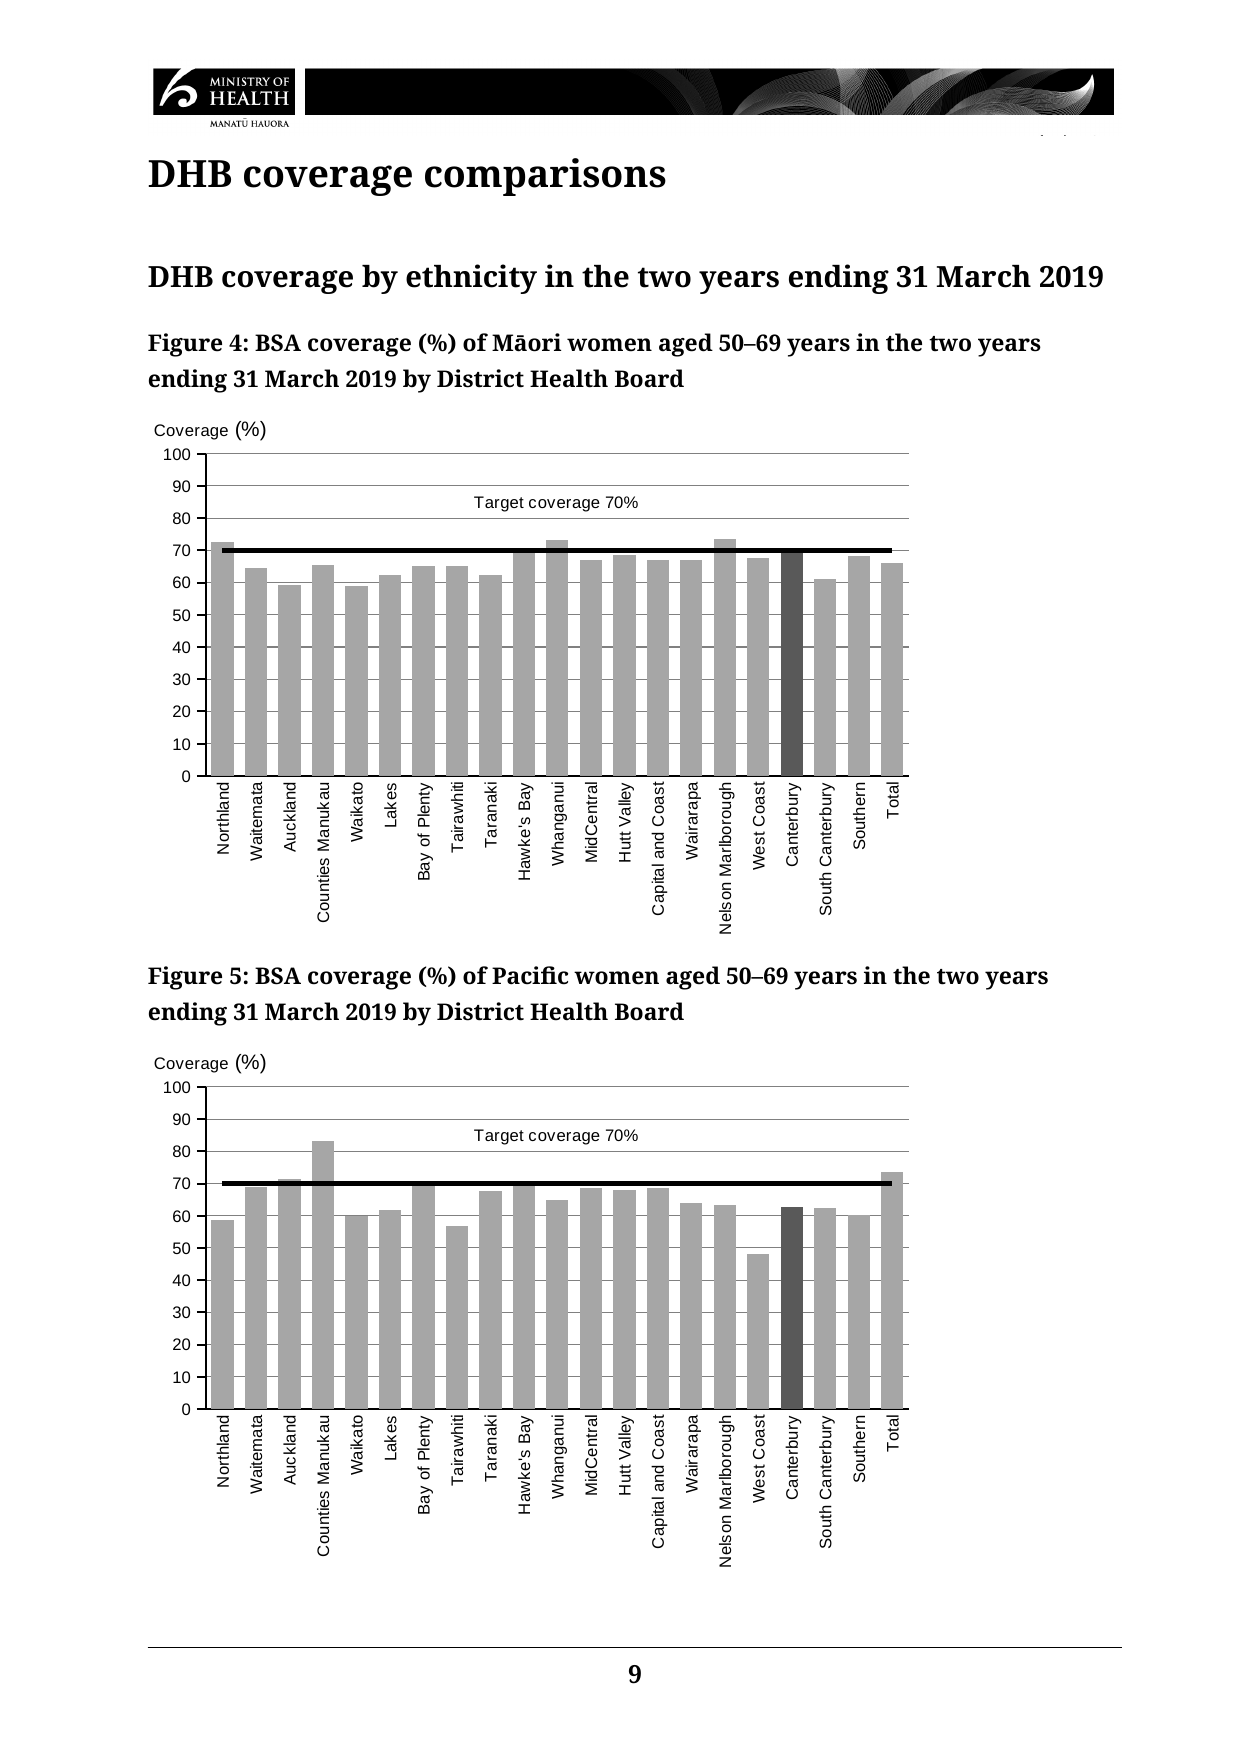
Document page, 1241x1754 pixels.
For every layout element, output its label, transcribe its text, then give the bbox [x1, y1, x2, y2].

text Figure 5: BSA coverage (%) of Pacific women aged 50–69 years in the two years ending 31 March 2019 by District Health Board [148, 960, 1122, 1027]
picture [147, 59, 1123, 136]
subtitle DHB coverage comparisons [148, 148, 1122, 199]
text Figure 4: BSA coverage (%) of Māori women aged 50–69 years in the two years ending 31 March 2019 by District Health Board [148, 327, 1122, 394]
subtitle DHB coverage by ethnicity in the two years ending 31 March 2019 [148, 256, 1122, 296]
